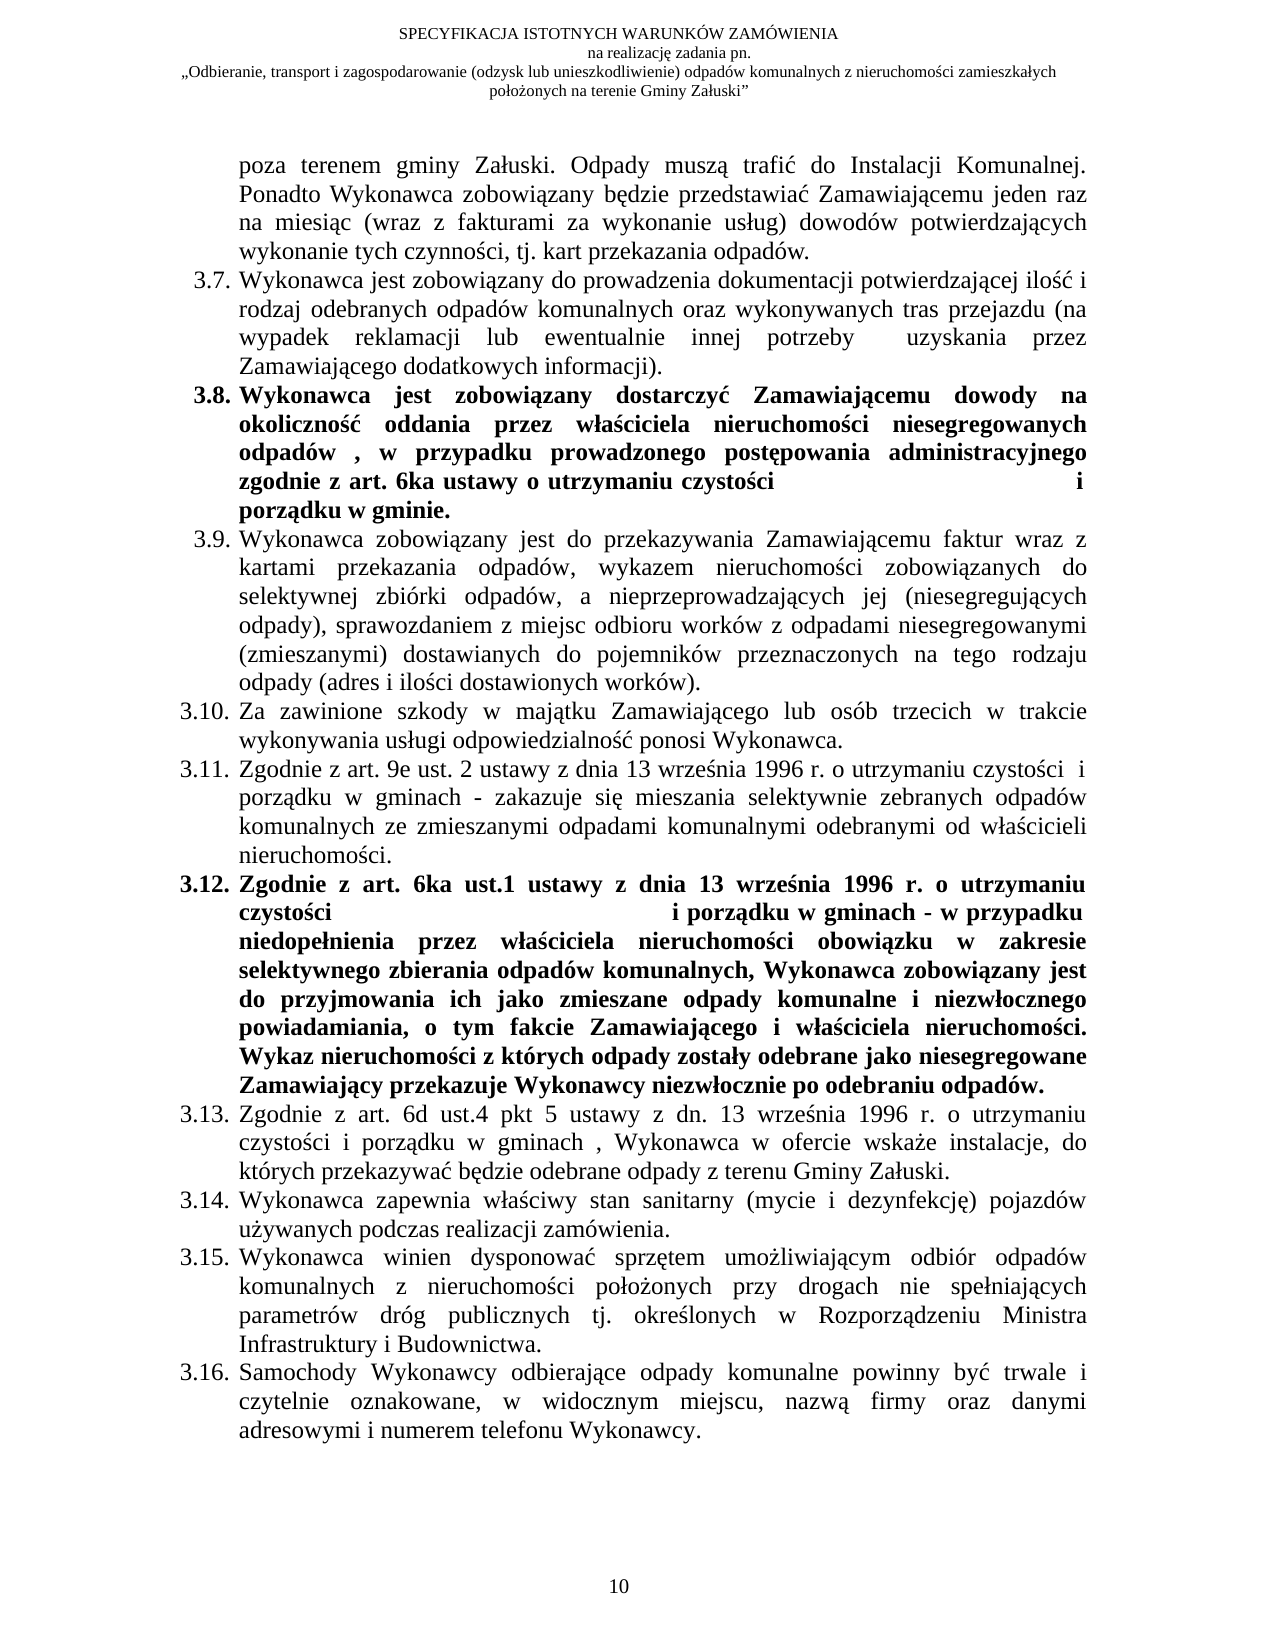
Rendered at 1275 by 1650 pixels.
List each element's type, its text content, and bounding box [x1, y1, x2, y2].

list Wykonawca winien dysponować sprzętem umożliwiającym odbiór odpadów komunalnych z nieruchomości położonych przy drogach nie spełniających parametrów dróg publicznych tj. określonych w Rozporządzeniu Ministra Infrastruktury i Budownictwa. [179, 1242, 1087, 1357]
list Za zawinione szkody w majątku Zamawiającego lub osób trzecich w trakcie wykonywania usługi odpowiedzialność ponosi Wykonawca. [179, 696, 1087, 754]
list Samochody Wykonawcy odbierające odpady komunalne powinny być trwale i czytelnie oznakowane, w widocznym miejscu, nazwą firmy oraz danymi adresowymi i numerem telefonu Wykonawcy. [179, 1357, 1087, 1444]
list Wykonawca jest zobowiązany dostarczyć Zamawiającemu dowody na okoliczność oddania przez właściciela nieruchomości niesegregowanych odpadów , w przypadku prowadzonego postępowania administracyjnego zgodnie z art. 6ka ustawy o utrzymaniu czystości i porządku w gminie. [193, 380, 1087, 524]
list Wykonawca zobowiązany jest do przekazywania Zamawiającemu faktur wraz z kartami przekazania odpadów, wykazem nieruchomości zobowiązanych do selektywnej zbiórki odpadów, a nieprzeprowadzających jej (niesegregujących odpady), sprawozdaniem z miejsc odbioru worków z odpadami niesegregowanymi (zmieszanymi) dostawianych do pojemników przeznaczonych na tego rodzaju odpady (adres i ilości dostawionych worków). [193, 524, 1087, 696]
list Zgodnie z art. 6ka ust.1 ustawy z dnia 13 września 1996 r. o utrzymaniu czystości i porządku w gminach - w przypadku niedopełnienia przez właściciela nieruchomości obowiązku w zakresie selektywnego zbierania odpadów komunalnych, Wykonawca zobowiązany jest do przyjmowania ich jako zmieszane odpady komunalne i niezwłocznego powiadamiania, o tym fakcie Zamawiającego i właściciela nieruchomości. Wykaz nieruchomości z których odpady zostały odebrane jako niesegregowane Zamawiający przekazuje Wykonawcy niezwłocznie po odebraniu odpadów. [179, 869, 1087, 1099]
list Zgodnie z art. 6d ust.4 pkt 5 ustawy z dn. 13 września 1996 r. o utrzymaniu czystości i porządku w gminach , Wykonawca w ofercie wskaże instalacje, do których przekazywać będzie odebrane odpady z terenu Gminy Załuski. [179, 1099, 1087, 1185]
list Zgodnie z art. 9e ust. 2 ustawy z dnia 13 września 1996 r. o utrzymaniu czystości i porządku w gminach - zakazuje się mieszania selektywnie zebranych odpadów komunalnych ze zmieszanymi odpadami komunalnymi odebranymi od właścicieli nieruchomości. [179, 754, 1087, 869]
list Wykonawca jest zobowiązany do prowadzenia dokumentacji potwierdzającej ilość i rodzaj odebranych odpadów komunalnych oraz wykonywanych tras przejazdu (na wypadek reklamacji lub ewentualnie innej potrzeby uzyskania przez Zamawiającego dodatkowych informacji). [193, 265, 1087, 380]
list Wykonawca zapewnia właściwy stan sanitarny (mycie i dezynfekcję) pojazdów używanych podczas realizacji zamówienia. [179, 1185, 1087, 1242]
